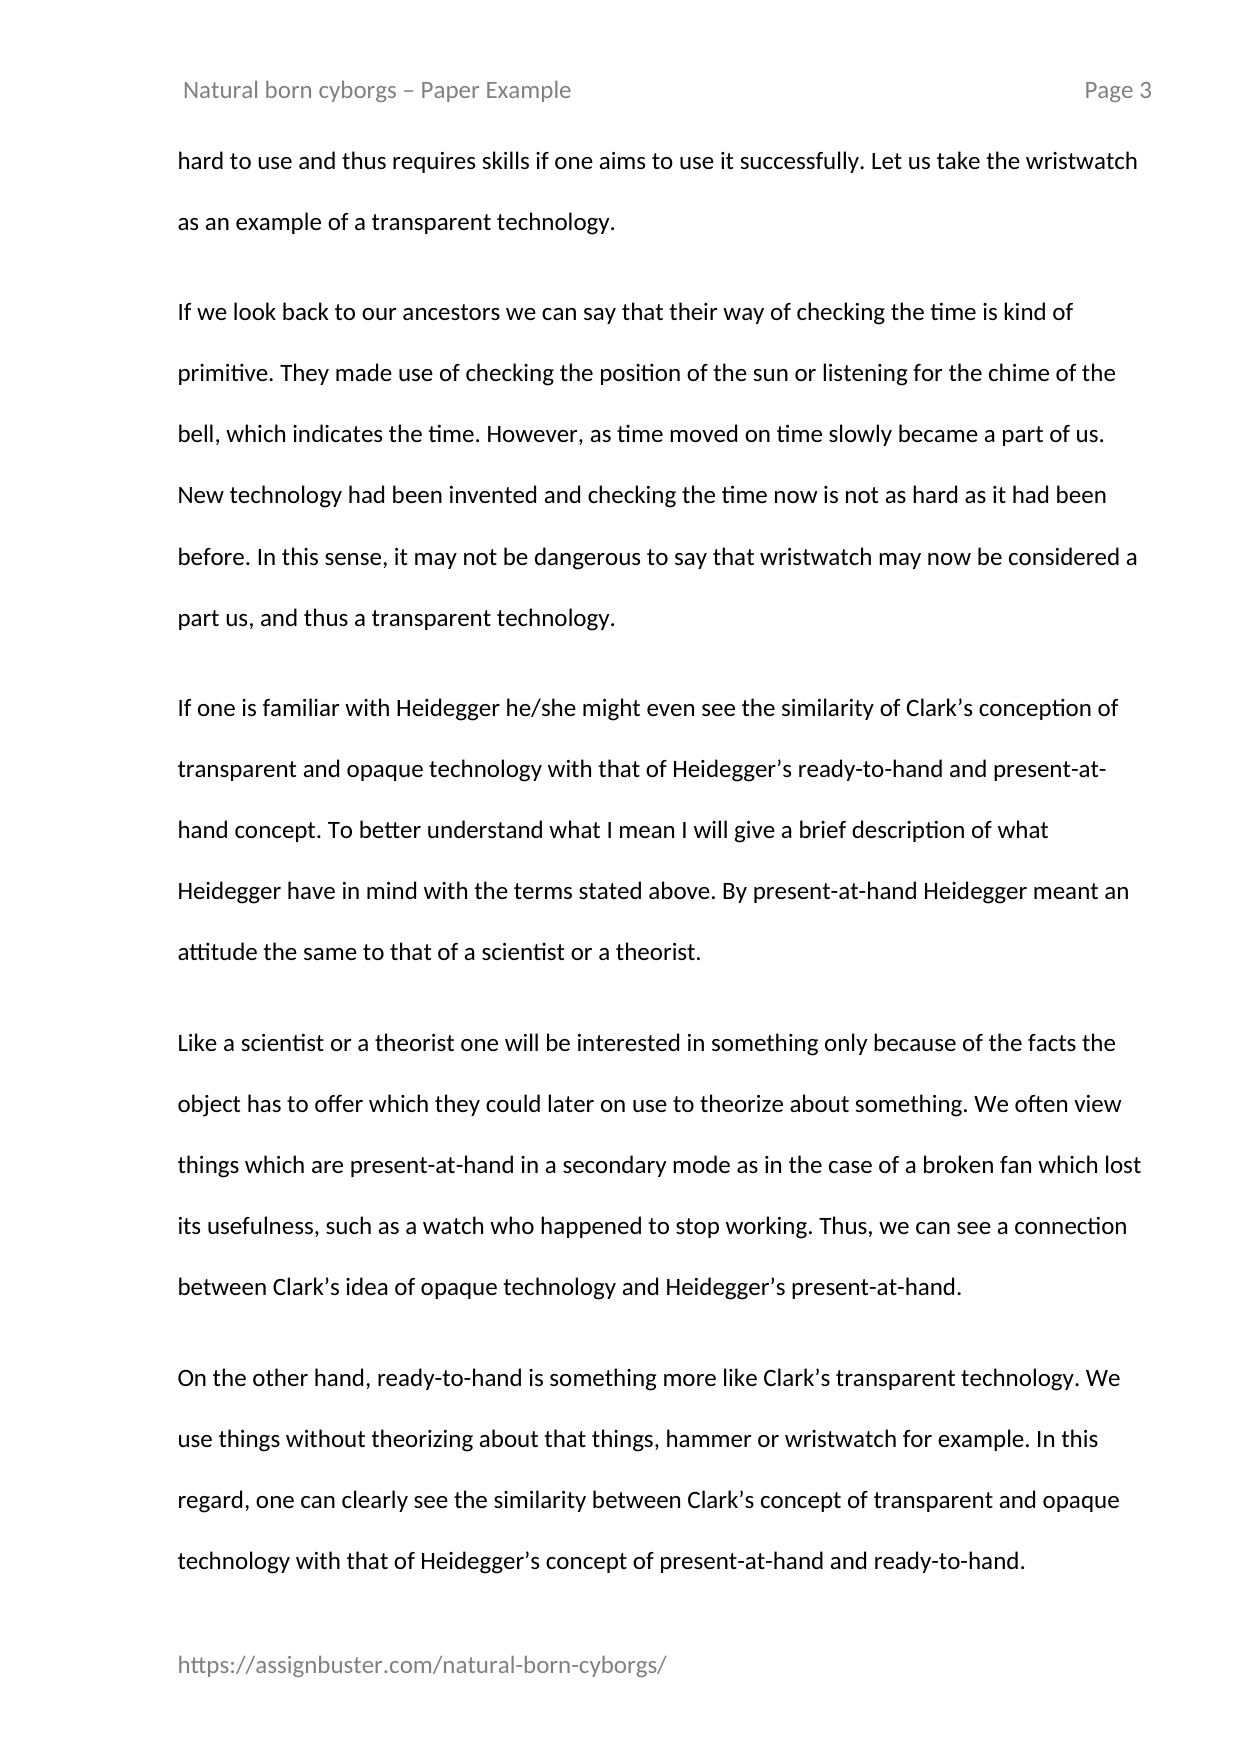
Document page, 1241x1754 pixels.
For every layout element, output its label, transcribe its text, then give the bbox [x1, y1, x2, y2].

text On the other hand, ready-to-hand is something more like Clark’s transparent technology. We use things without theorizing about that things, hammer or wristwatch for example. In this regard, one can clearly see the similarity between Clark’s concept of transparent and opaque technology with that of Heidegger’s concept of present-at-hand and ready-to-hand. [177, 1362, 1152, 1575]
text If we look back to our ancestors we can say that their way of checking the time is kind of primitive. They made use of checking the position of the sun or listening for the chime of the bell, which indicates the time. However, as time moved on time slowly became a part of us. New technology had been invented and checking the time now is not as hard as it had been before. In this sense, it may not be dangerous to say that wristwatch may now be considered a part us, and thus a transparent technology. [177, 297, 1152, 632]
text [177, 145, 1152, 237]
text If one is familiar with Heidegger he/she might even see the similarity of Clark’s conception of transparent and opaque technology with that of Heidegger’s ready-to-hand and present-at-hand concept. To better understand what I mean I will give a brief description of what Heidegger have in mind with the terms stated above. By present-at-hand Heidegger meant an attitude the same to that of a scientist or a theorist. [177, 692, 1152, 967]
text Like a scientist or a theorist one will be interested in something only because of the facts the object has to offer which they could later on use to theorize about something. We often view things which are present-at-hand in a secondary mode as in the case of a broken fan which lost its usefulness, such as a watch who happened to stop working. Thus, we can see a connection between Clark’s idea of opaque technology and Heidegger’s present-at-hand. [177, 1027, 1152, 1302]
